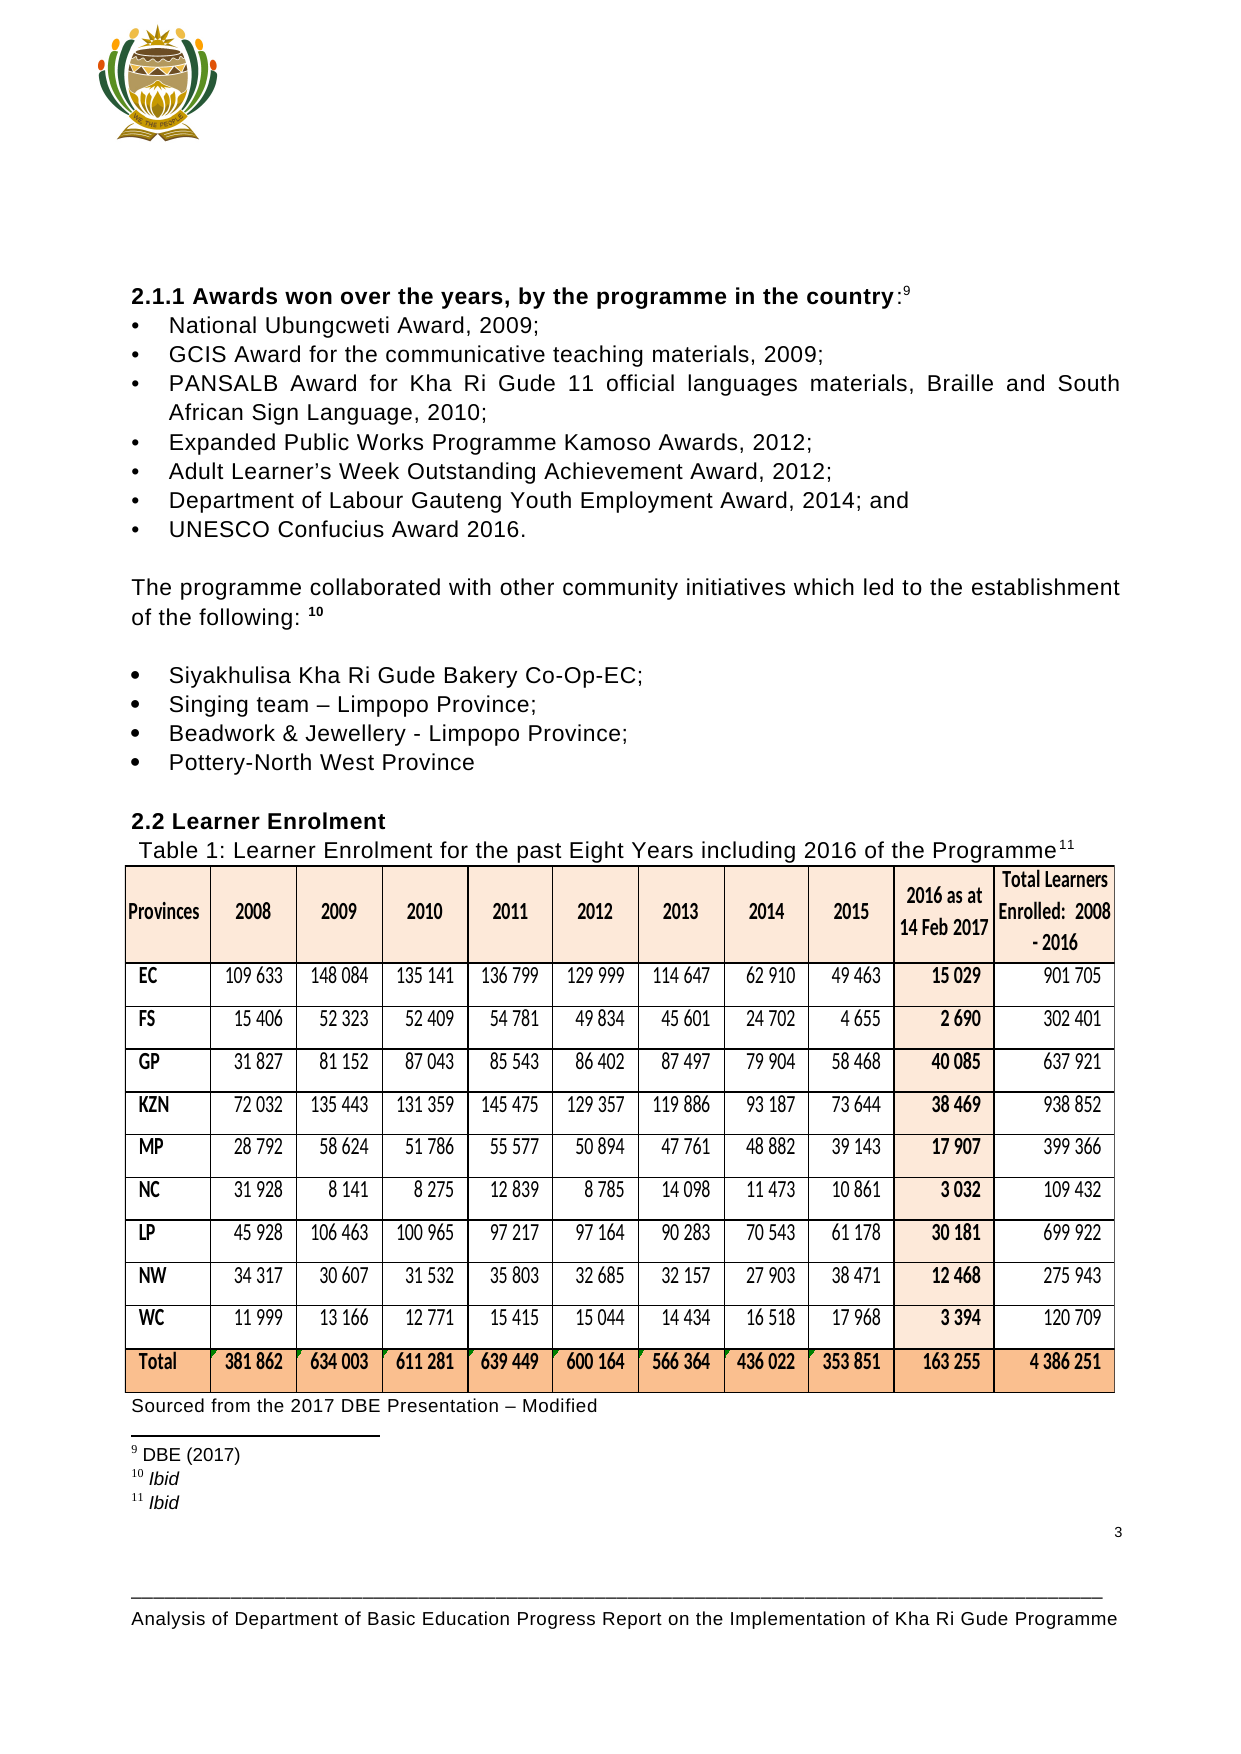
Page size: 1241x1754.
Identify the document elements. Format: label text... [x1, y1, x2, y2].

list 2.1.1 Awards won over the years, by the programme in the country: [131, 281, 1122, 310]
list The programme collaborated with other community initiatives which led to the establishment of the following: [131, 572, 1122, 631]
list Adult Learner’s Week Outstanding Achievement Award, 2012; [131, 456, 1122, 485]
list Table 1: Learner Enrolment for the past Eight Years including 2016 of the Programme [131, 835, 1122, 864]
list Beadwork & Jewellery - Limpopo Province; [131, 718, 1122, 747]
list National Ubungcweti Award, 2009; [131, 310, 1122, 339]
list Siyakhulisa Kha Ri Gude Bakery Co-Op-EC; [131, 660, 1122, 689]
list 2.2 Learner Enrolment [131, 806, 1122, 835]
list Singing team – Limpopo Province; [131, 689, 1122, 718]
list Sourced from the 2017 DBE Presentation – Modified [131, 1389, 1122, 1418]
list GCIS Award for the communicative teaching materials, 2009; [131, 339, 1122, 368]
picture [97, 15, 229, 151]
list Department of Labour Gauteng Youth Employment Award, 2014; and [131, 485, 1122, 514]
list Pottery-North West Province [131, 747, 1122, 777]
list UNESCO Confucius Award 2016. [131, 514, 1122, 543]
list PANSALB Award for Kha Ri Gude 11 official languages materials, Braille and South African Sign Language, 2010; [131, 368, 1122, 427]
list Expanded Public Works Programme Kamoso Awards, 2012; [131, 427, 1122, 456]
